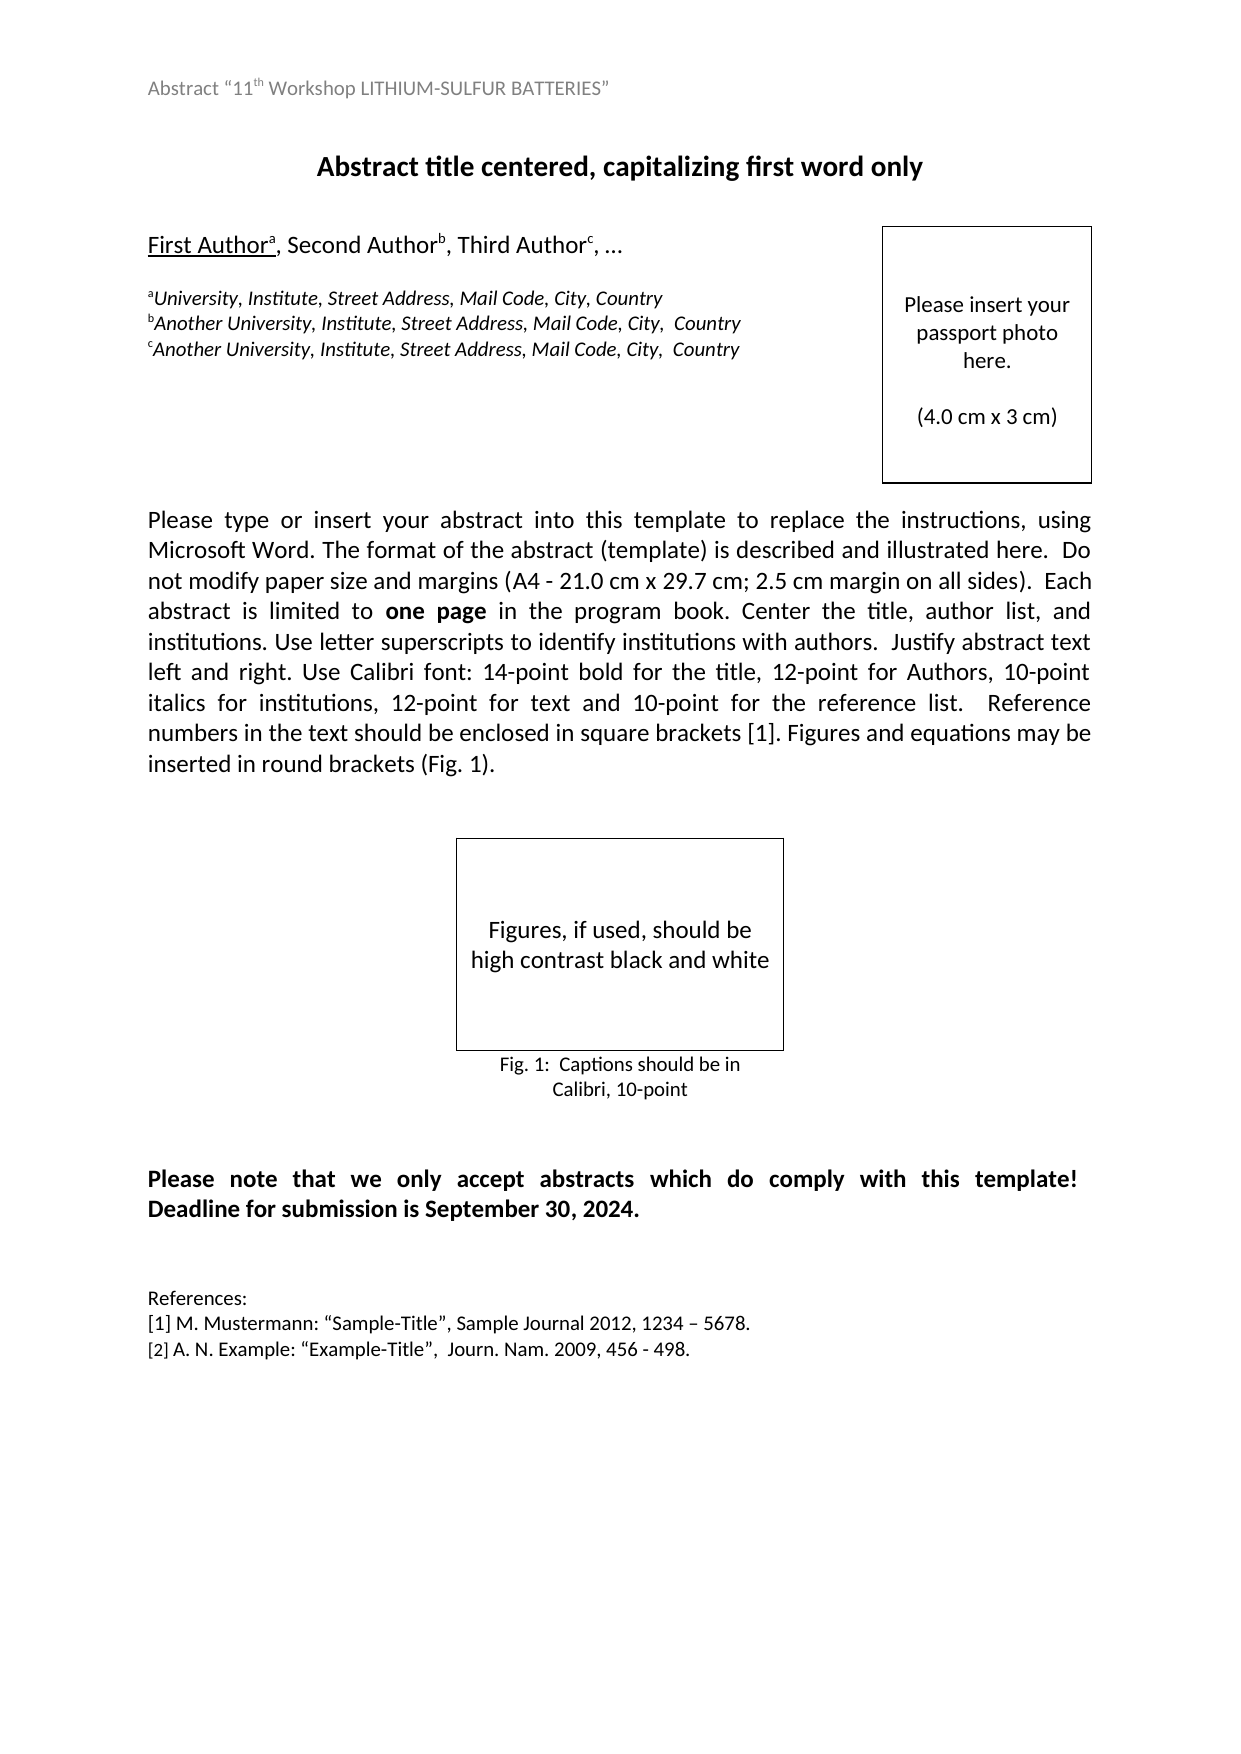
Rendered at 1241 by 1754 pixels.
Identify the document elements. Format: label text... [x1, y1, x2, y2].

text [1] M. Mustermann: “Sample-Title”, Sample Journal 2012, 1234 – 5678. [148, 1311, 1092, 1336]
table_header Figures, if used, should be high contrast black and white [457, 839, 783, 1050]
table_cell Fig. 1: Captions should be in Calibri, 10-point [457, 1051, 784, 1102]
text cAnother University, Institute, Street Address, Mail Code, City, Country [148, 336, 882, 361]
text Please type or insert your abstract into this template to replace the instructions, using Microsoft Word. The format of the abstract (template) is described and illustrated here. Do not modify paper size and margins (A4 - 21.0 cm x 29.7 cm; 2.5 cm margin on all sides). Each abstract is limited to one page in the program book. Center the title, author list, and institutions. Use letter superscripts to identify institutions with authors. Justify abstract text left and right. Use Calibri font: 14-point bold for the title, 12-point for Authors, 10-point italics for institutions, 12-point for text and 10-point for the reference list. Reference numbers in the text should be enclosed in square brackets [1]. Figures and equations may be inserted in round brackets (Fig. 1). [148, 504, 1092, 778]
text [2] A. N. Example: “Example-Title”, Journ. Nam. 2009, 456 - 498. [148, 1336, 1092, 1361]
text bAnother University, Institute, Street Address, Mail Code, City, Country [148, 311, 882, 336]
text Please note that we only accept abstracts which do comply with this template! Deadline for submission is September 30, 2024. [148, 1163, 1092, 1224]
text aUniversity, Institute, Street Address, Mail Code, City, Country [148, 285, 882, 311]
text Abstract title centered, capitalizing first word only [148, 148, 1092, 183]
text First Authora, Second Authorb, Third Authorc, … [148, 229, 882, 260]
text References: [148, 1285, 1092, 1311]
